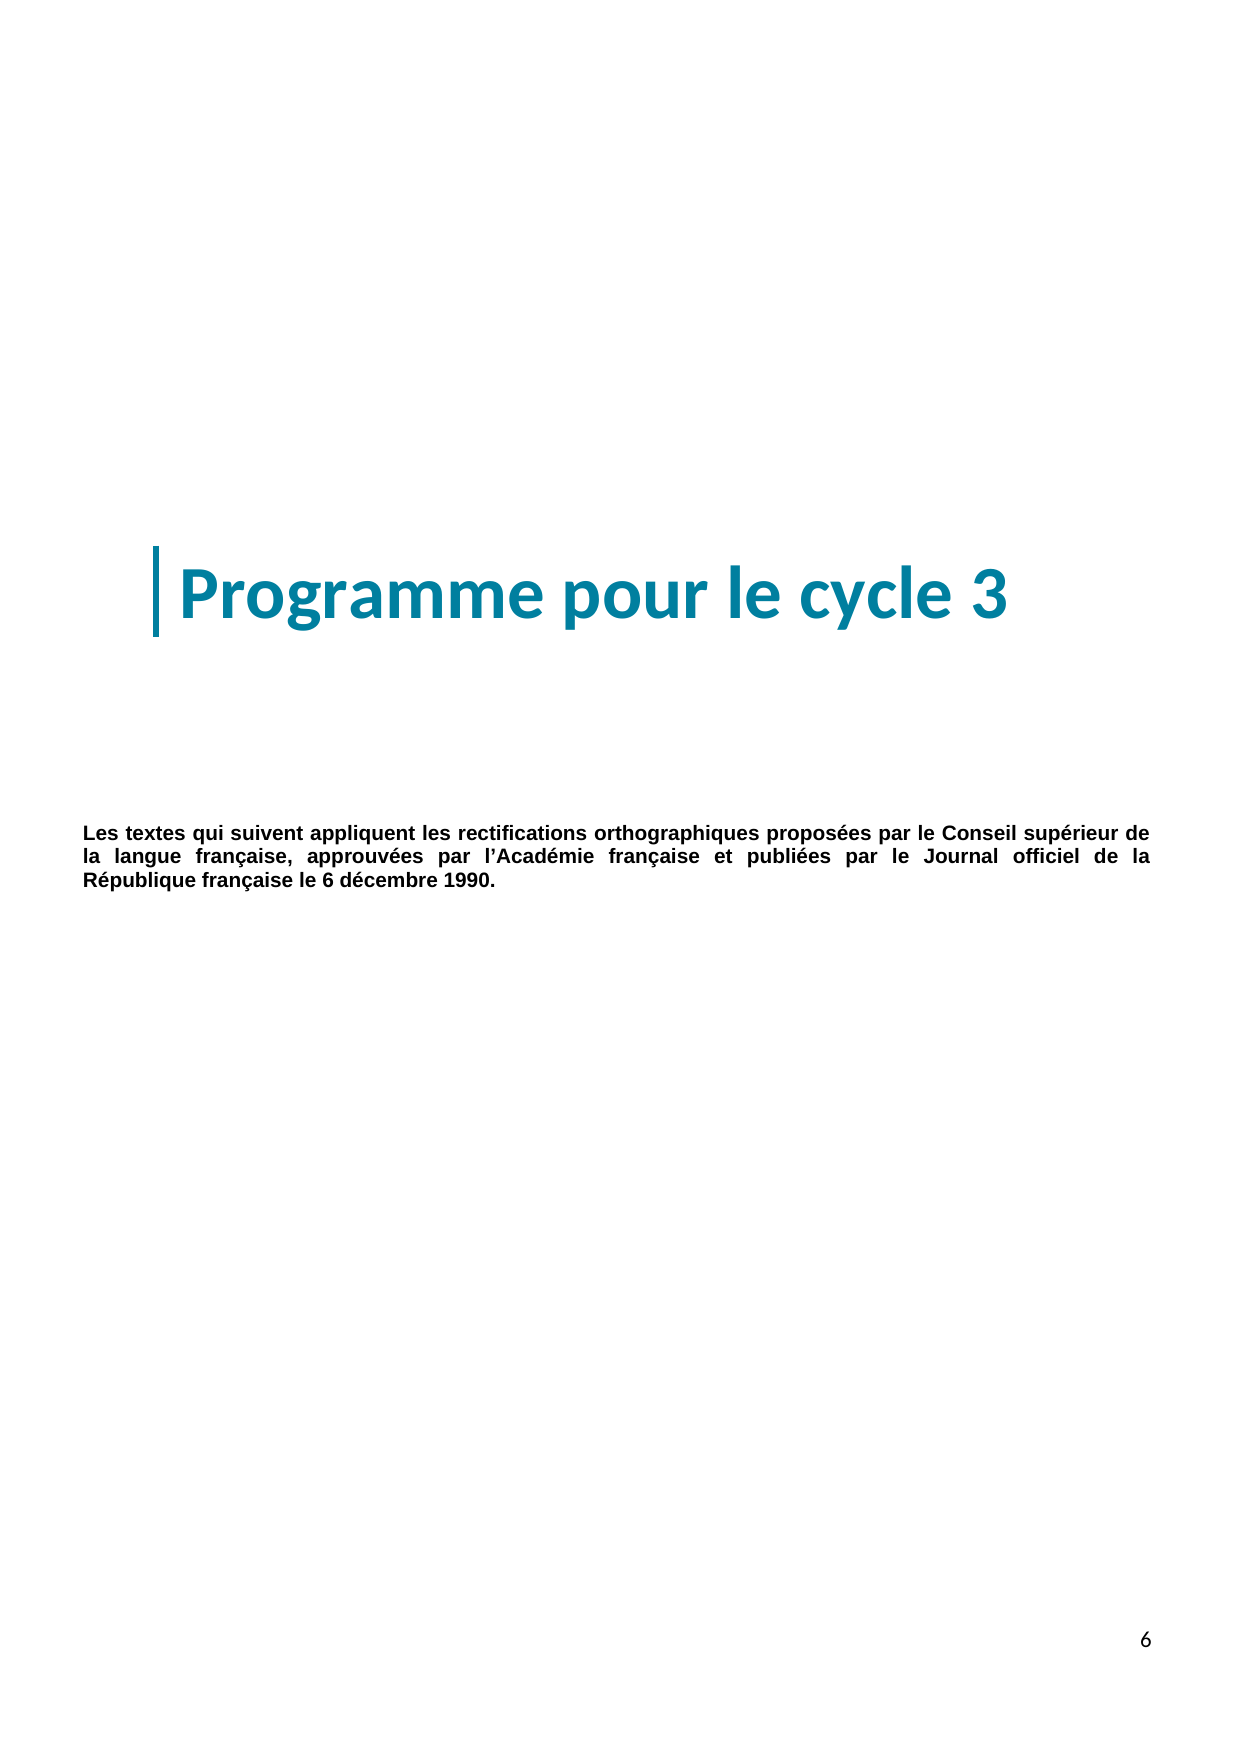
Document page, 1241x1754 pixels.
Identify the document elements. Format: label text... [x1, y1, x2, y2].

table_header Programme pour le cycle 3 [159, 546, 1083, 637]
text Les textes qui suivent appliquent les rectifications orthographiques proposées par le Conseil supérieur de la langue française, approuvées par l’Académie française et publiées par le Journal officiel de la République française le 6 décembre 1990. [83, 820, 1152, 892]
